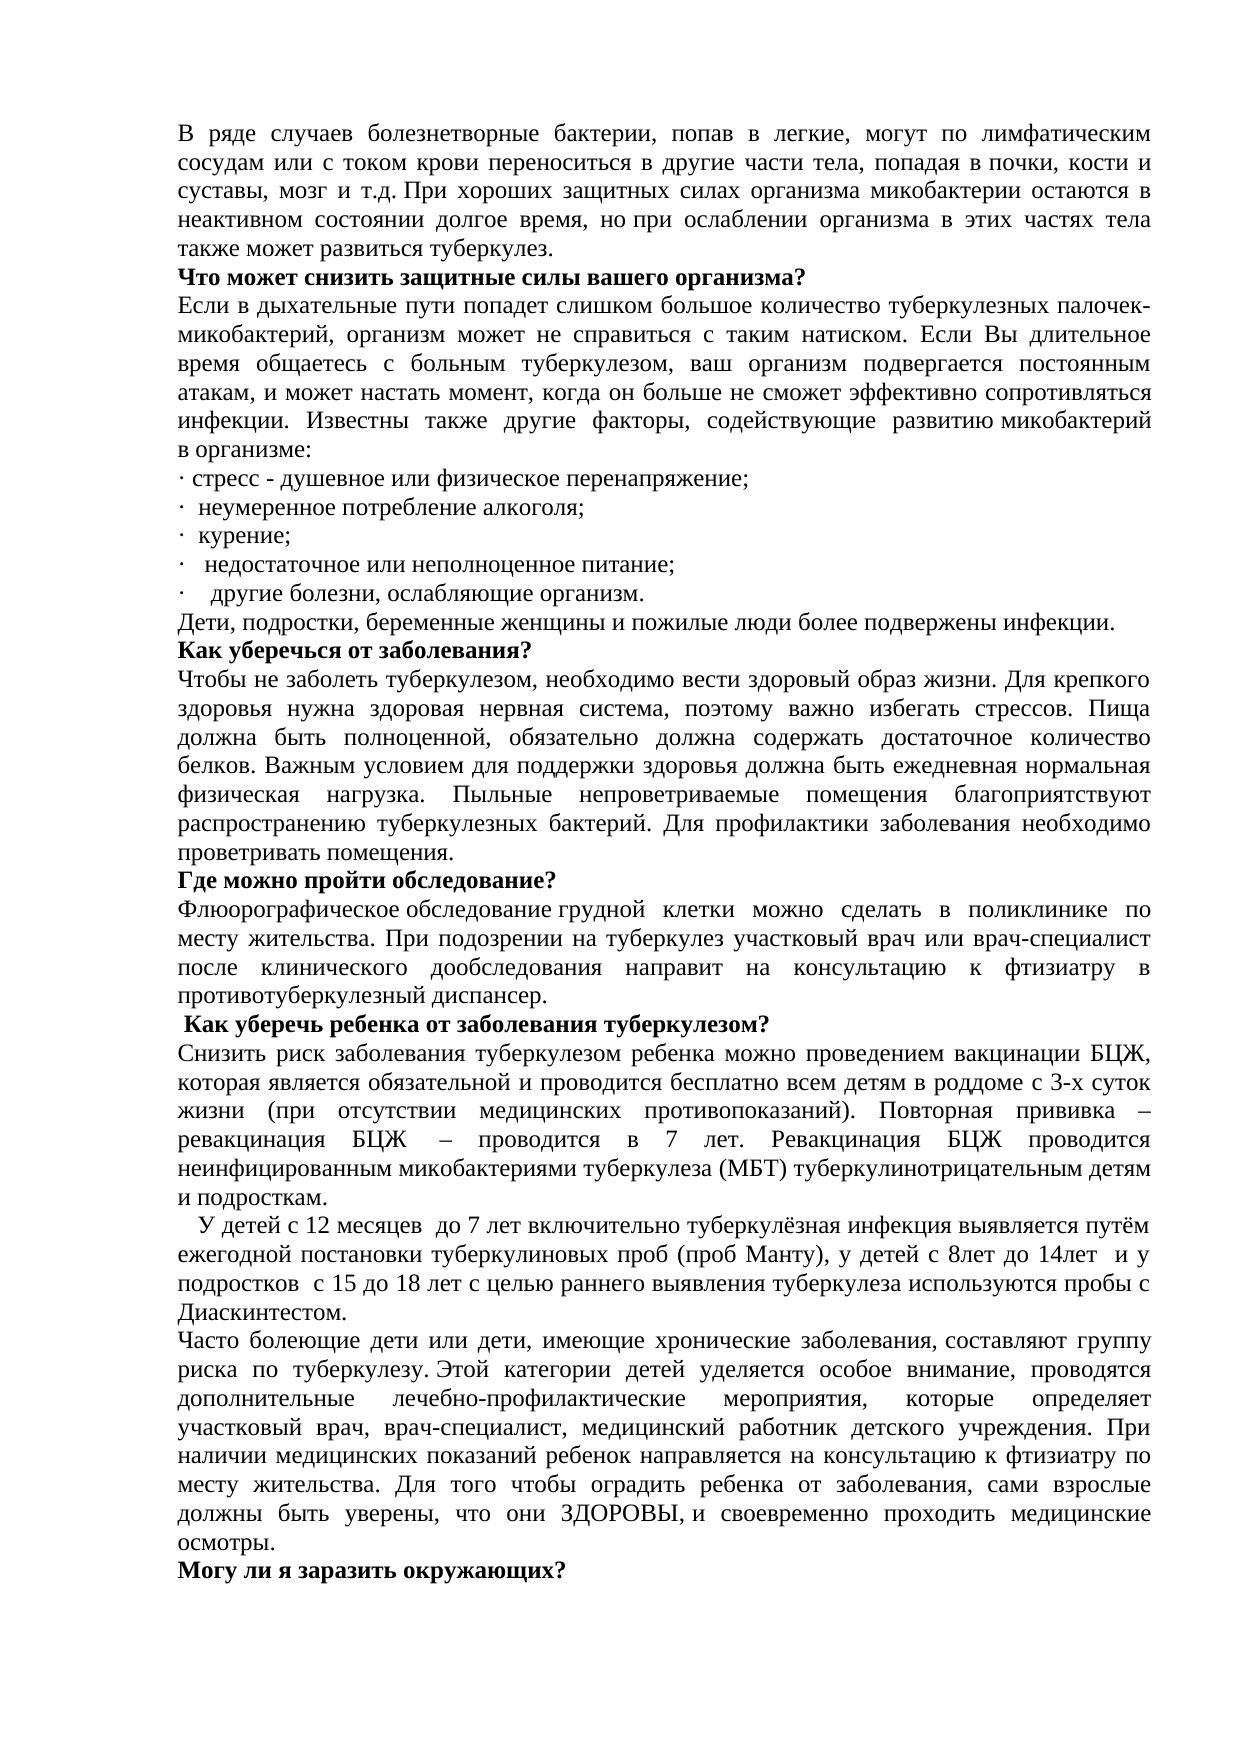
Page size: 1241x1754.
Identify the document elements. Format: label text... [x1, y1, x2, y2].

text Чтобы не заболеть туберкулезом, необходимо вести здоровый образ жизни. Для крепкого здоровья нужна здоровая нервная система, поэтому важно избегать стрессов. Пища должна быть полноценной, обязательно должна содержать достаточное количество белков. Важным условием для поддержки здоровья должна быть ежедневная нормальная физическая нагрузка. Пыльные непроветриваемые помещения благоприятствуют распространению туберкулезных бактерий. Для профилактики заболевания необходимо проветривать помещения. [177, 664, 1152, 866]
text Как уберечь ребенка от заболевания туберкулезом? [177, 1009, 1152, 1038]
text Что может снизить защитные силы вашего организма? [177, 262, 1152, 291]
text · недостаточное или неполноценное питание; [177, 549, 1152, 578]
text Часто болеющие дети или дети, имеющие хронические заболевания, составляют группу риска по туберкулезу. Этой категории детей уделяется особое внимание, проводятся дополнительные лечебно-профилактические мероприятия, которые определяет участковый врач, врач-специалист, медицинский работник детского учреждения. При наличии медицинских показаний ребенок направляется на консультацию к фтизиатру по месту жительства. Для того чтобы оградить ребенка от заболевания, сами взрослые должны быть уверены, что они ЗДОРОВЫ, и своевременно проходить медицинские осмотры. [177, 1326, 1152, 1556]
text Где можно пройти обследование? [177, 866, 1152, 894]
text Могу ли я заразить окружающих? [177, 1556, 1152, 1584]
text · другие болезни, ослабляющие организм. [177, 578, 1152, 607]
text · стресс - душевное или физическое перенапряжение; [177, 463, 1152, 492]
text Дети, подростки, беременные женщины и пожилые люди более подвержены инфекции. [177, 607, 1152, 636]
text Снизить риск заболевания туберкулезом ребенка можно проведением вакцинации БЦЖ, которая является обязательной и проводится бесплатно всем детям в роддоме с 3-х суток жизни (при отсутствии медицинских противопоказаний). Повторная прививка – ревакцинация БЦЖ – проводится в 7 лет. Ревакцинация БЦЖ проводится неинфицированным микобактериями туберкулеза (МБТ) туберкулинотрицательным детям и подросткам. [177, 1038, 1152, 1211]
text · курение; [177, 521, 1152, 549]
text · неумеренное потребление алкоголя; [177, 492, 1152, 521]
text В ряде случаев болезнетворные бактерии, попав в легкие, могут по лимфатическим сосудам или с током крови переноситься в другие части тела, попадая в почки, кости и суставы, мозг и т.д. При хороших защитных силах организма микобактерии остаются в неактивном состоянии долгое время, но при ослаблении организма в этих частях тела также может развиться туберкулез. [177, 118, 1152, 262]
text Если в дыхательные пути попадет слишком большое количество туберкулезных палочек-микобактерий, организм может не справиться с таким натиском. Если Вы длительное время общаетесь с больным туберкулезом, ваш организм подвергается постоянным атакам, и может настать момент, когда он больше не сможет эффективно сопротивляться инфекции. Известны также другие факторы, содействующие развитию микобактерий в организме: [177, 291, 1152, 463]
text Как уберечься от заболевания? [177, 636, 1152, 664]
text Флюорографическое обследование грудной клетки можно сделать в поликлинике по месту жительства. При подозрении на туберкулез участковый врач или врач-специалист после клинического дообследования направит на консультацию к фтизиатру в противотуберкулезный диспансер. [177, 894, 1152, 1009]
text У детей с 12 месяцев до 7 лет включительно туберкулёзная инфекция выявляется путём ежегодной постановки туберкулиновых проб (проб Манту), у детей с 8лет до 14лет и у подростков с 15 до 18 лет с целью раннего выявления туберкулеза используются пробы с Диаскинтестом. [177, 1211, 1152, 1326]
